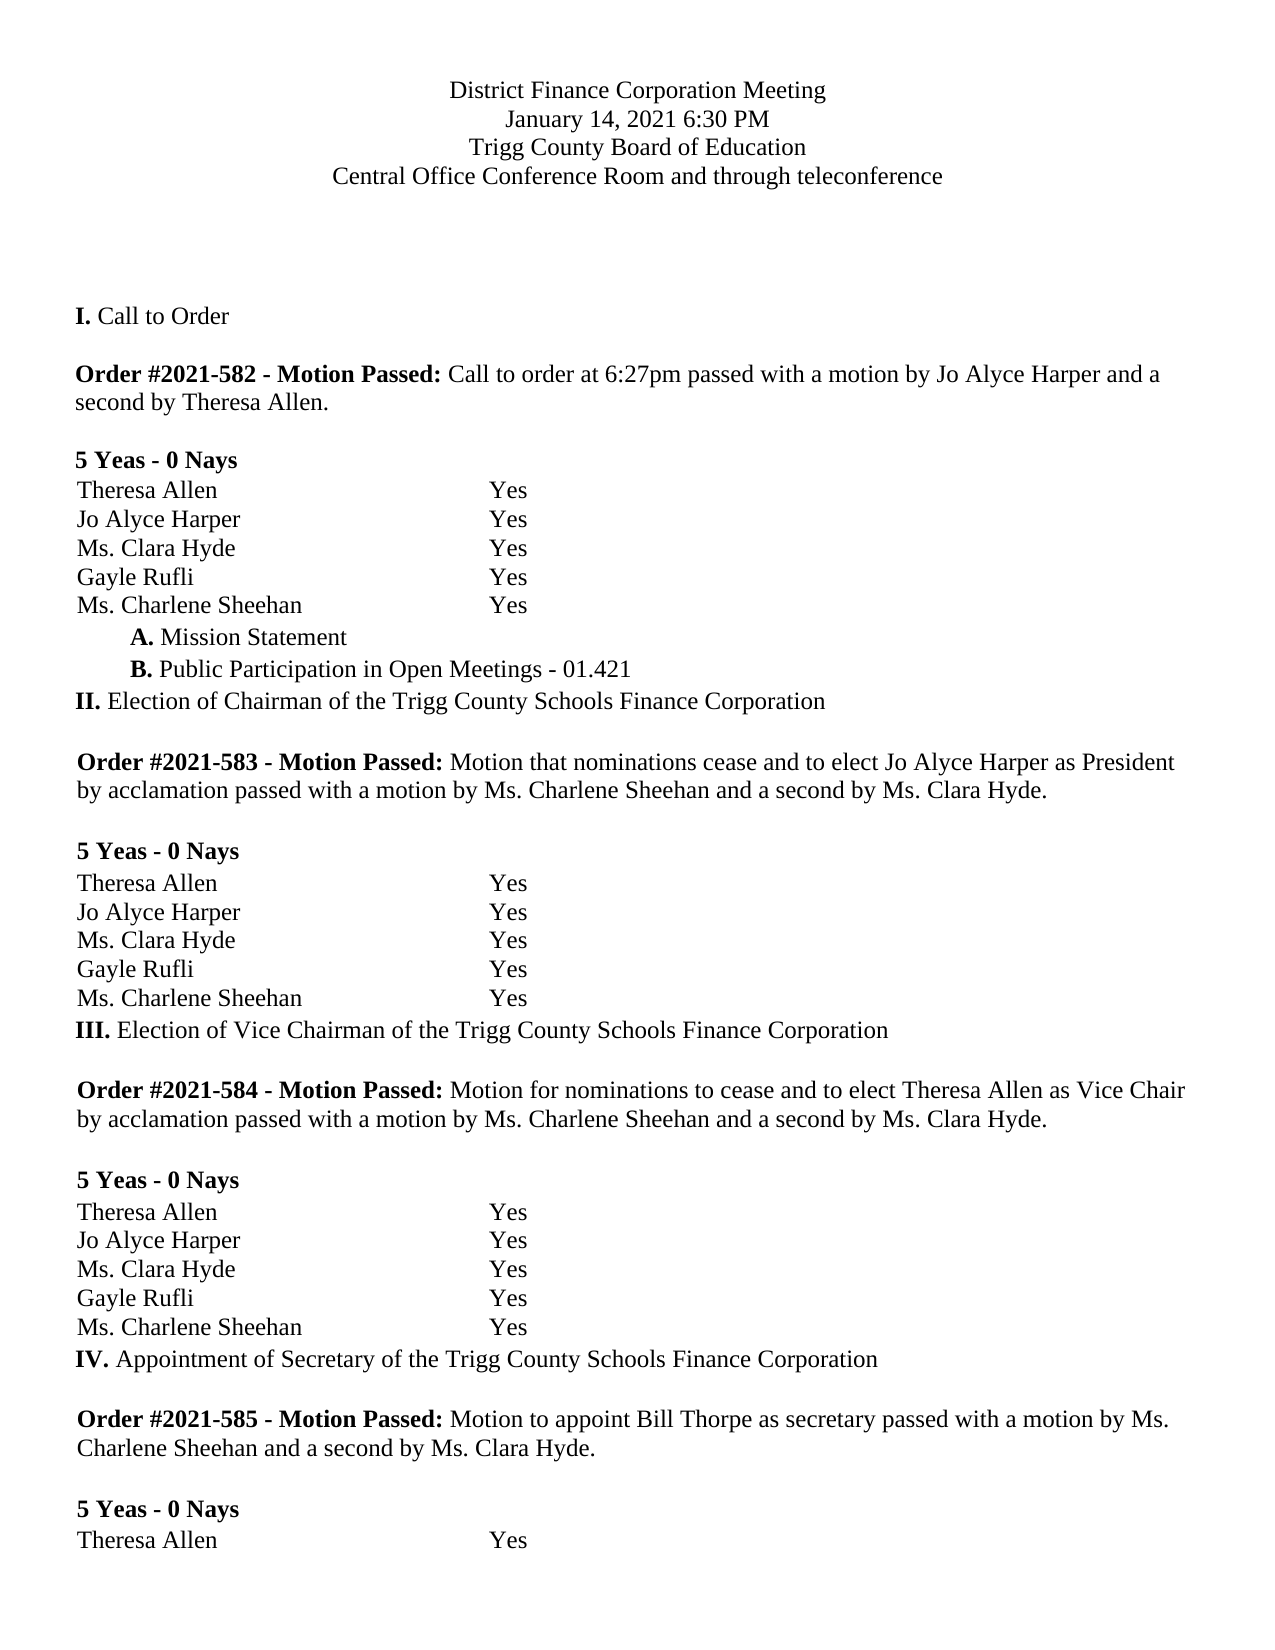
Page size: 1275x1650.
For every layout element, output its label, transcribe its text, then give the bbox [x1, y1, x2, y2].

table_cell 5 Yeas - 0 Nays [75, 1135, 1200, 1195]
table_header IV. Appointment of Secretary of the Trigg County Schools Finance Corporation [75, 1342, 1200, 1374]
table_cell 5 Yeas - 0 Nays [75, 806, 1200, 866]
table_cell Order #2021-582 - Motion Passed: Call to order at 6:27pm passed with a motion by Jo Alyce Harper and a second by Theresa Allen. [75, 330, 1200, 416]
table_header [75, 1524, 529, 1556]
table_cell Order #2021-583 - Motion Passed: Motion that nominations cease and to elect Jo Alyce Harper as President by acclamation passed with a motion by Ms. Charlene Sheehan and a second by Ms. Clara Hyde. [75, 716, 1200, 806]
table_cell 5 Yeas - 0 Nays [75, 1464, 1200, 1524]
table_header A. Mission Statement [75, 621, 1200, 653]
table_header [75, 866, 529, 1013]
table_header III. Election of Vice Chairman of the Trigg County Schools Finance Corporation [75, 1013, 1200, 1045]
table_cell Order #2021-585 - Motion Passed: Motion to appoint Bill Thorpe as secretary passed with a motion by Ms. Charlene Sheehan and a second by Ms. Clara Hyde. [75, 1374, 1200, 1463]
table_cell Order #2021-584 - Motion Passed: Motion for nominations to cease and to elect Theresa Allen as Vice Chair by acclamation passed with a motion by Ms. Charlene Sheehan and a second by Ms. Clara Hyde. [75, 1045, 1200, 1134]
table_header [75, 1195, 529, 1342]
table_cell II. Election of Chairman of the Trigg County Schools Finance Corporation [75, 685, 1200, 716]
table_header [75, 474, 529, 621]
table_cell 5 Yeas - 0 Nays [75, 416, 1200, 474]
table_header I. Call to Order [75, 301, 1200, 330]
table_header District Finance Corporation Meeting January 14, 2021 6:30 PM Trigg County Board of Education Central Office Conference Room and through teleconference [75, 75, 1200, 190]
table_cell B. Public Participation in Open Meetings - 01.421 [75, 653, 1200, 684]
